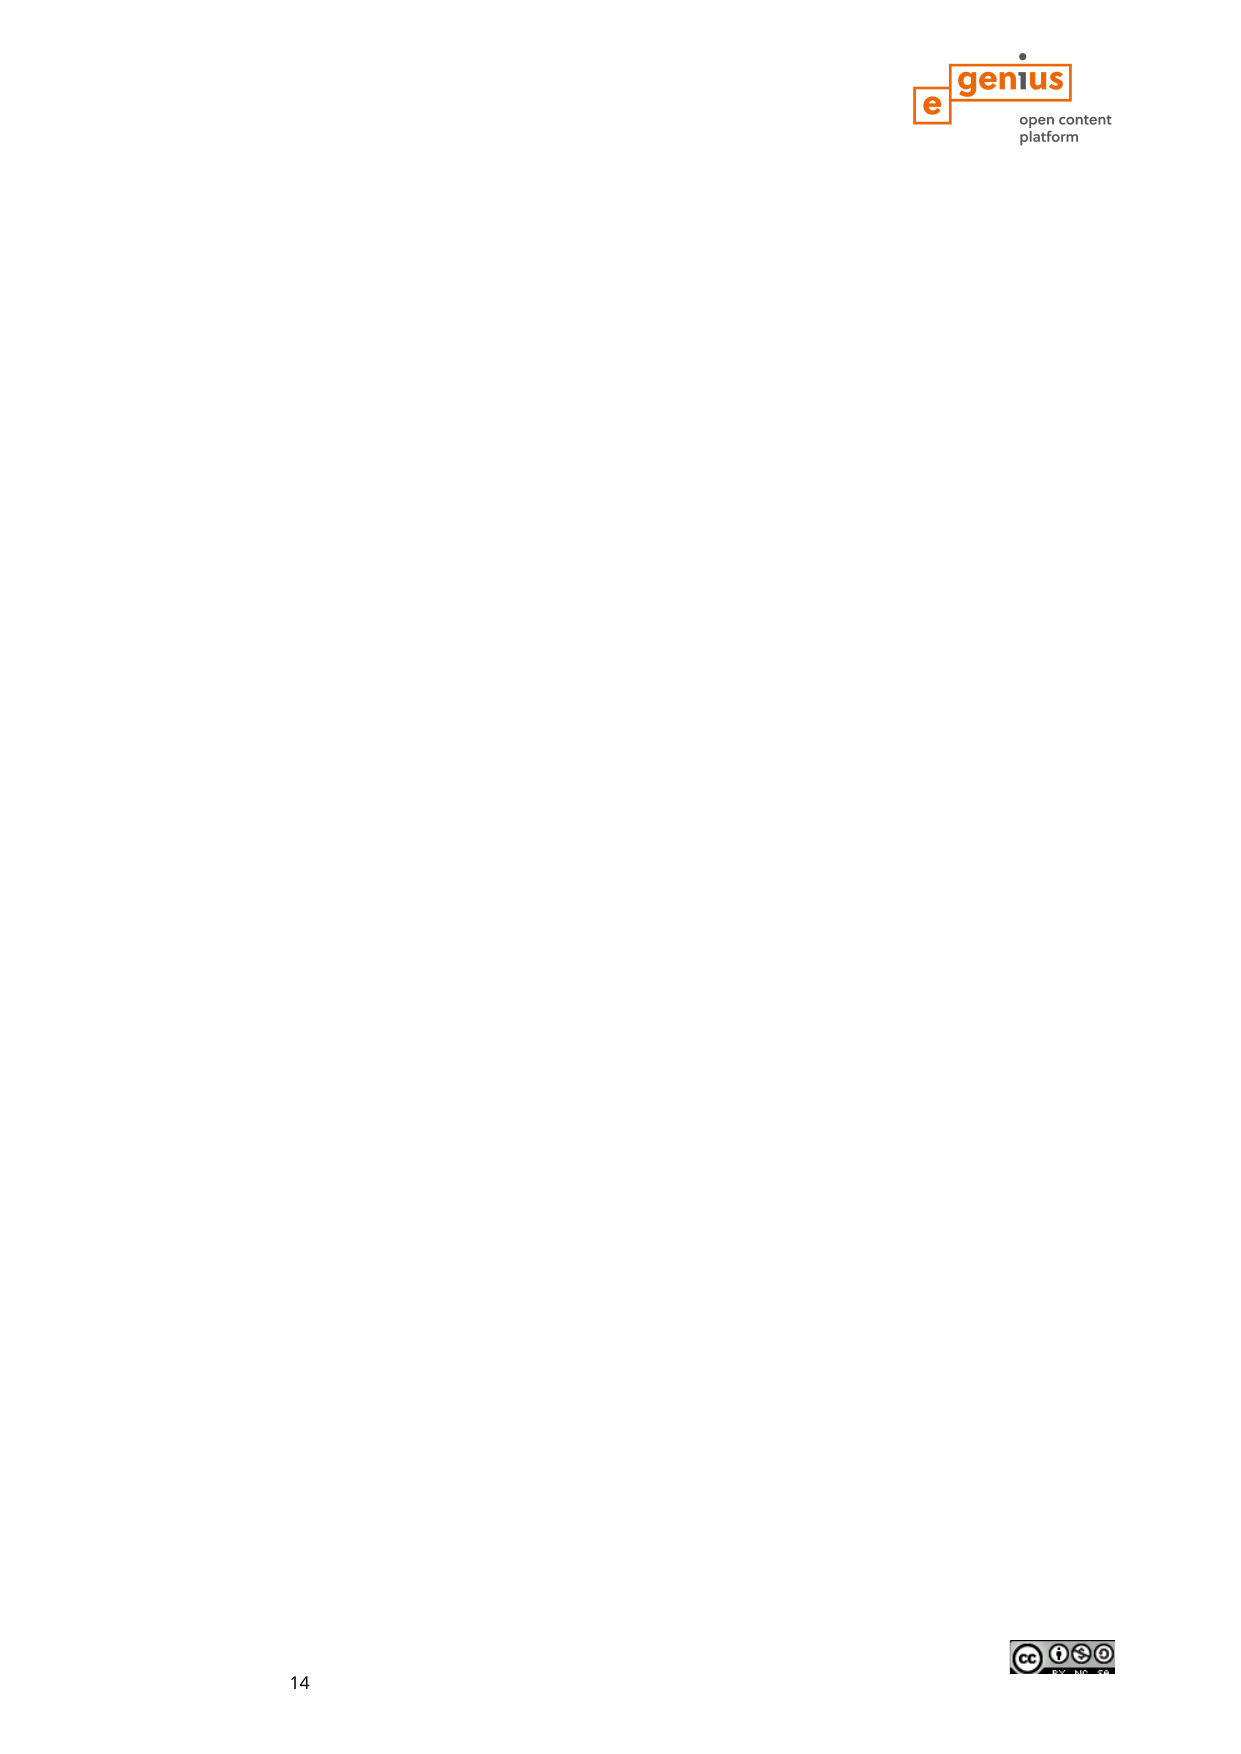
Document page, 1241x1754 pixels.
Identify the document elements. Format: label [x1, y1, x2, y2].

picture [1009, 1640, 1115, 1674]
picture [906, 46, 1118, 156]
